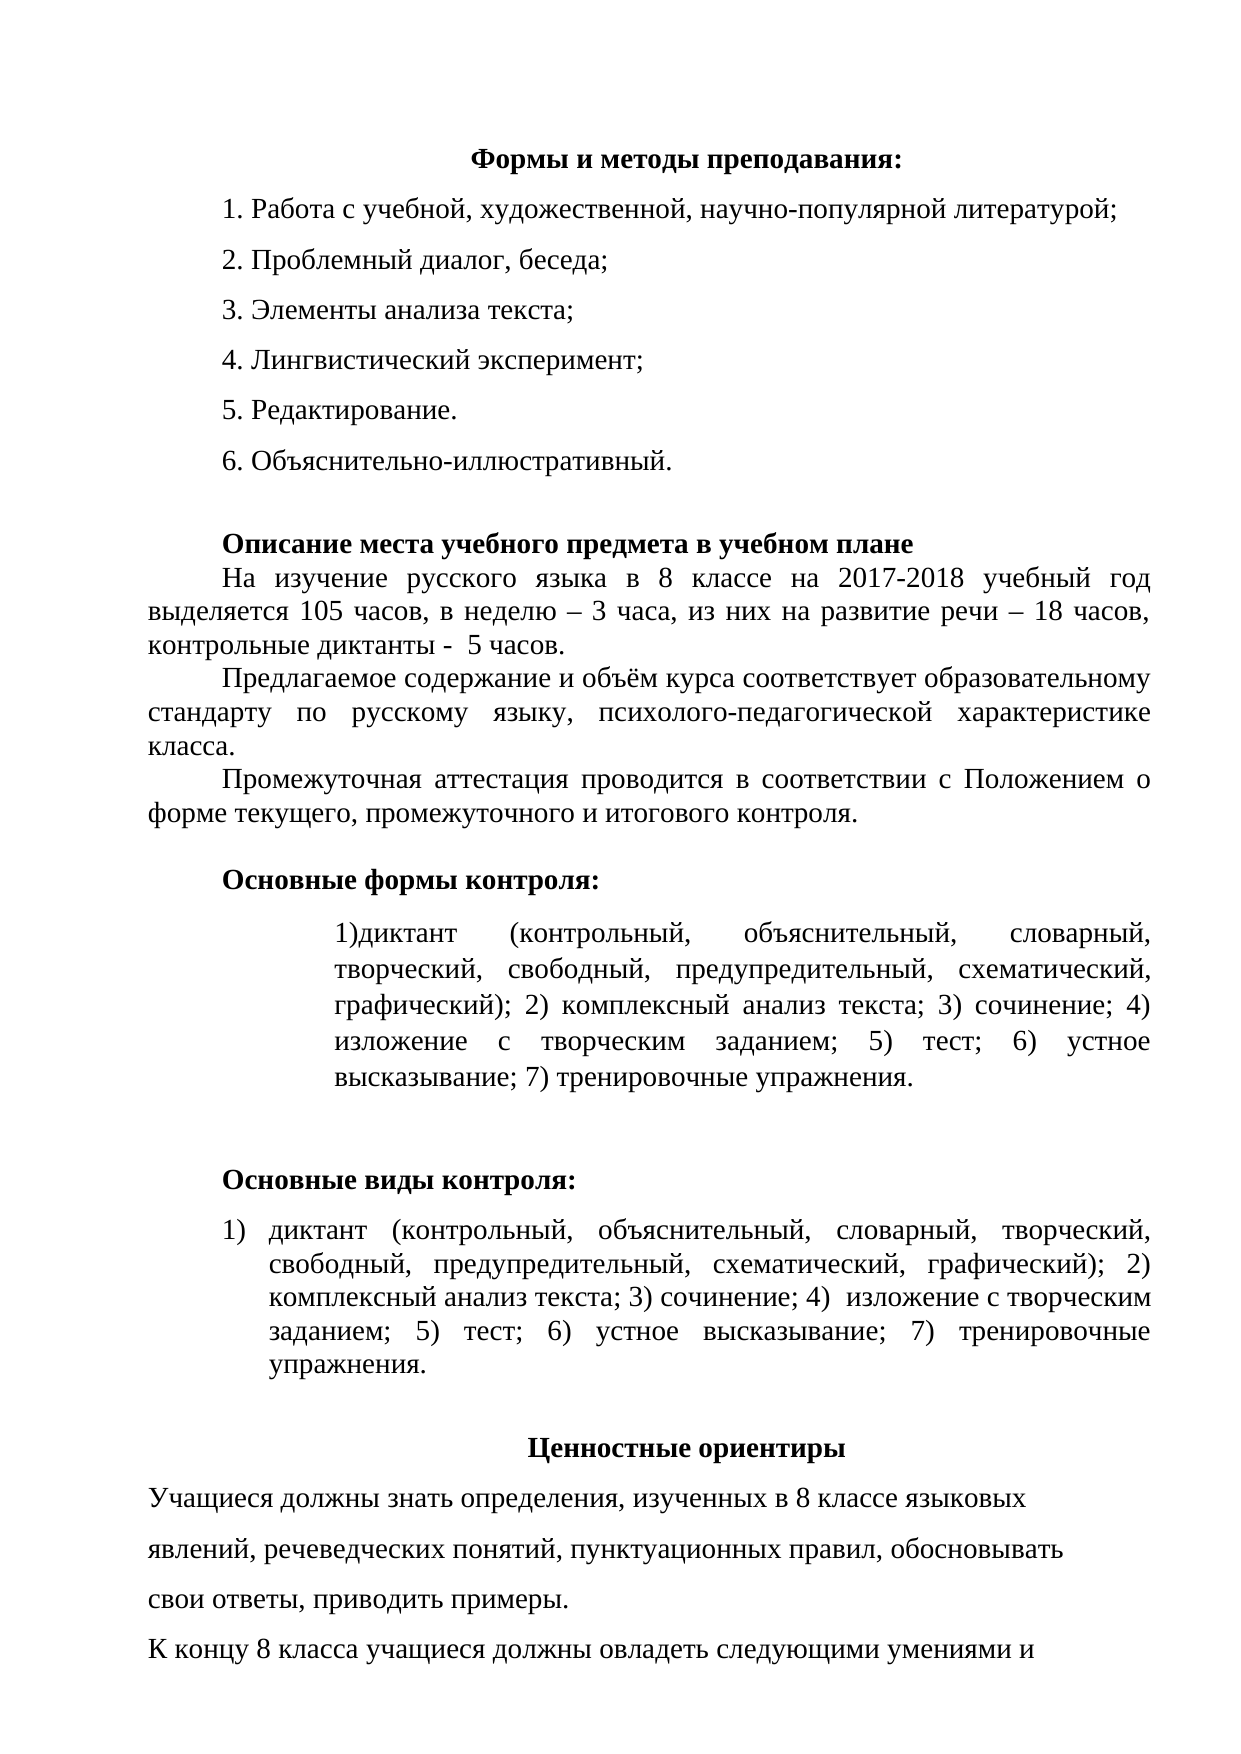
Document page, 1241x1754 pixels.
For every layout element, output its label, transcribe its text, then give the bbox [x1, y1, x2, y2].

text Формы и методы преподавания: [148, 141, 1152, 175]
text Описание места учебного предмета в учебном плане [148, 526, 1152, 560]
text 3. Элементы анализа текста; [148, 292, 1152, 326]
text 5. Редактирование. [148, 392, 1152, 426]
text 2. Проблемный диалог, беседа; [148, 242, 1152, 275]
text Учащиеся должны знать определения, изученных в 8 классе языковых [148, 1481, 1152, 1514]
text явлений, речеведческих понятий, пунктуационных правил, обосновывать [148, 1531, 1152, 1564]
text 1. Работа с учебной, художественной, научно-популярной литературой; [148, 192, 1152, 225]
text Предлагаемое содержание и объём курса соответствует образовательному стандарту по русскому языку, психолого-педагогической характеристике класса. [148, 661, 1152, 761]
text На изучение русского языка в 8 классе на 2017-2018 учебный год выделяется 105 часов, в неделю – 3 часа, из них на развитие речи – 18 часов, контрольные диктанты - 5 часов. [148, 560, 1152, 661]
text К концу 8 класса учащиеся должны овладеть следующими умениями и [148, 1631, 1152, 1665]
text 6. Объяснительно-иллюстративный. [148, 443, 1152, 476]
text Ценностные ориентиры [148, 1430, 1152, 1464]
text Промежуточная аттестация проводится в соответствии с Положением о форме текущего, промежуточного и итогового контроля. [148, 761, 1152, 828]
list 1)диктант (контрольный, объяснительный, словарный, творческий, свободный, предупредительный, схематический, графический); 2) комплексный анализ текста; 3) сочинение; 4) изложение с творческим заданием; 5) тест; 6) устное высказывание; 7) тренировочные упражнения. [334, 915, 1152, 1093]
list диктант (контрольный, объяснительный, словарный, творческий, свободный, предупредительный, схематический, графический); 2) комплексный анализ текста; 3) сочинение; 4) изложение с творческим заданием; 5) тест; 6) устное высказывание; 7) тренировочные упражнения. [222, 1212, 1152, 1380]
text Основные формы контроля: [148, 862, 1152, 895]
text свои ответы, приводить примеры. [148, 1581, 1152, 1614]
text Основные виды контроля: [148, 1162, 1152, 1196]
text 4. Лингвистический эксперимент; [148, 342, 1152, 376]
